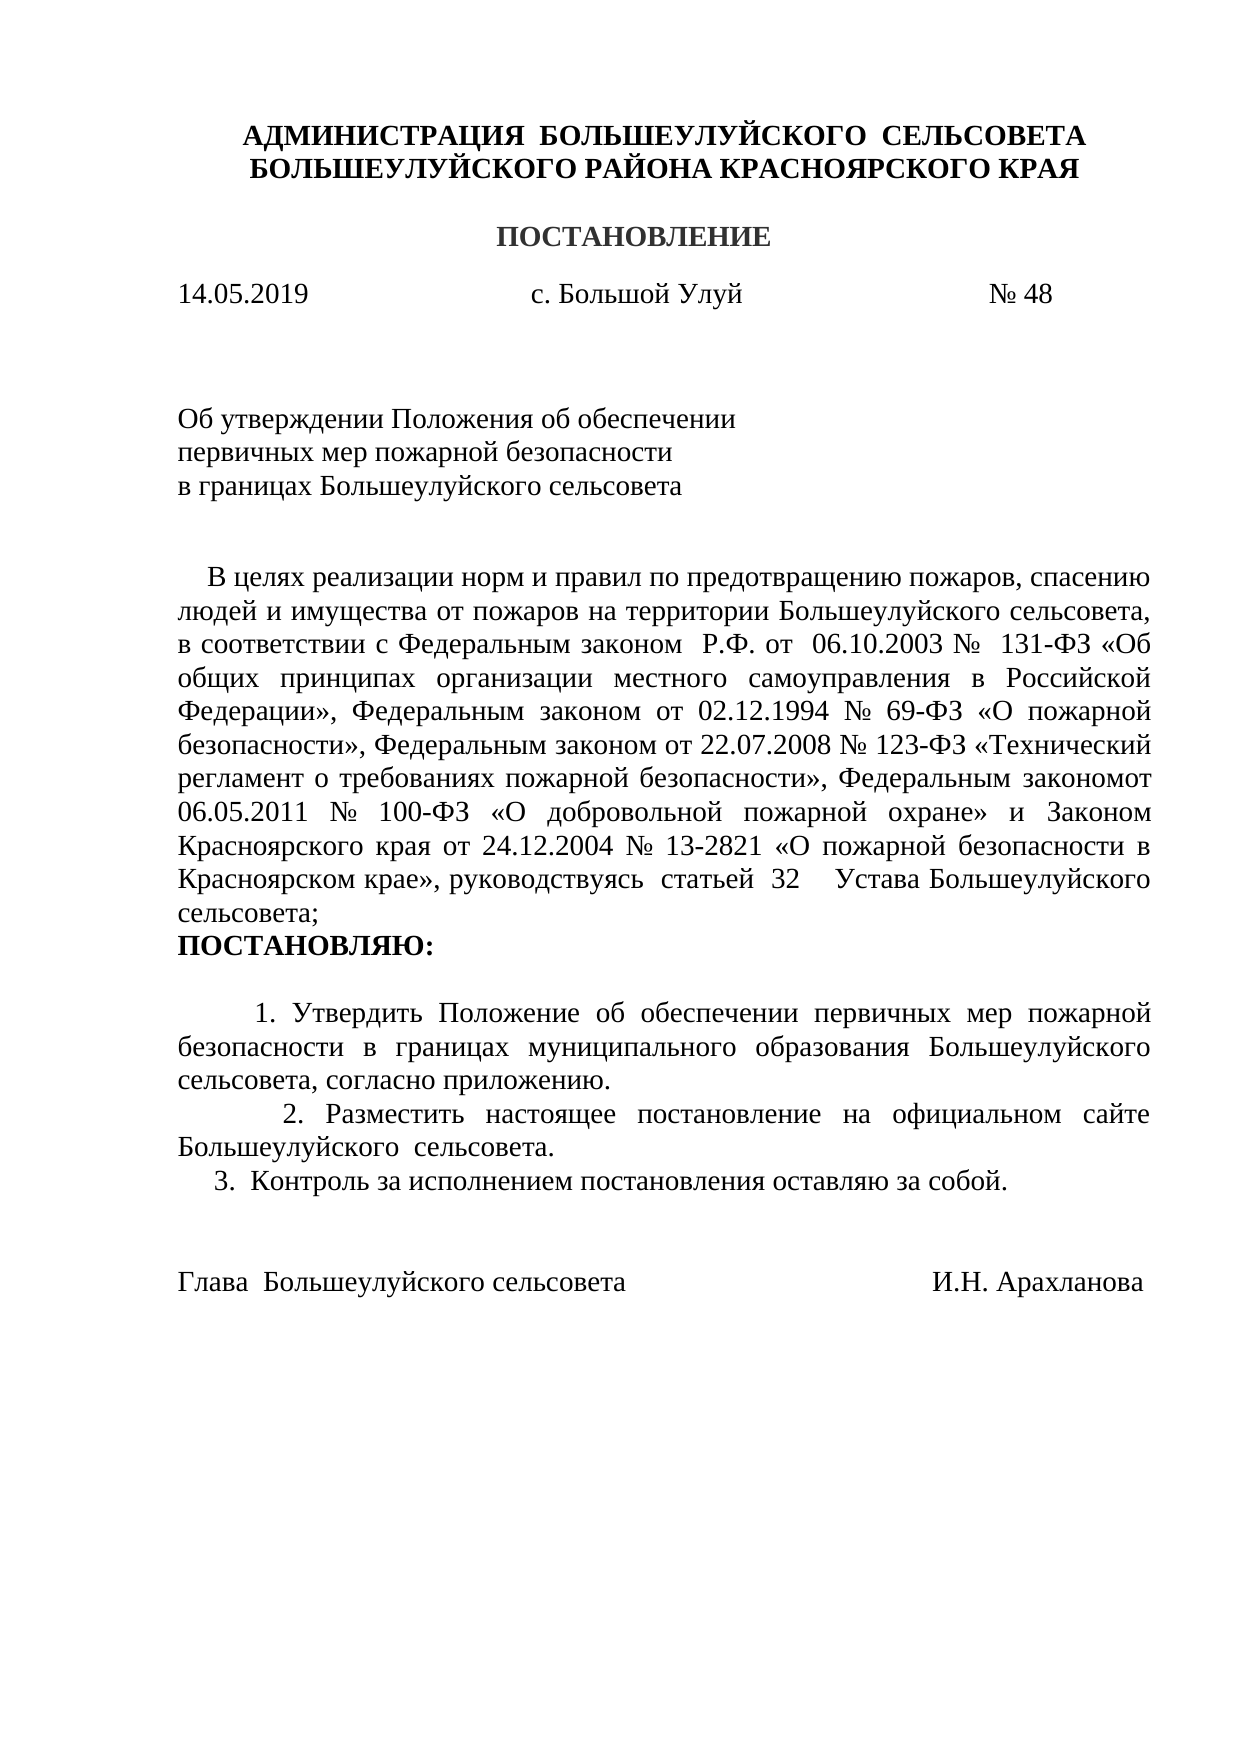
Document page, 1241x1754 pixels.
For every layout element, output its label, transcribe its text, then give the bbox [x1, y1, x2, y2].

title Об утверждении Положения об обеспечении [177, 401, 1152, 434]
text АДМИНИСТРАЦИЯ БОЛЬШЕУЛУЙСКОГО СЕЛЬСОВЕТА [177, 118, 1152, 152]
text 14.05.2019 с. Большой Улуй № 48 [177, 276, 1152, 310]
text 3. Контроль за исполнением постановления оставляю за собой. [177, 1163, 1152, 1197]
title 1. Утвердить Положение об обеспечении первичных мер пожарной безопасности в границах муниципального образования Большеулуйского сельсовета, согласно приложению. [177, 995, 1152, 1096]
text ПОСТАНОВЛЕНИЕ [177, 219, 1152, 252]
text 2. Разместить настоящее постановление на официальном сайте Большеулуйского сельсовета. [177, 1096, 1152, 1163]
text ПОСТАНОВЛЯЮ: [177, 928, 1152, 962]
text БОЛЬШЕУЛУЙСКОГО РАЙОНА КРАСНОЯРСКОГО КРАЯ [177, 152, 1152, 185]
text В целях реализации норм и правил по предотвращению пожаров, спасению людей и имущества от пожаров на территории Большеулуйского сельсовета, в соответствии с Федеральным законом Р.Ф. от 06.10.2003 № 131-ФЗ «Об общих принципах организации местного самоуправления в Российской Федерации», Федеральным законом от 02.12.1994 № 69-ФЗ «О пожарной безопасности», Федеральным законом от 22.07.2008 № 123-ФЗ «Технический регламент о требованиях пожарной безопасности», Федеральным закономот 06.05.2011 № 100-ФЗ «О добровольной пожарной охране» и Законом Красноярского края от 24.12.2004 № 13-2821 «О пожарной безопасности в Красноярском крае», руководствуясь статьей 32 Устава Большеулуйского сельсовета; [177, 559, 1152, 928]
text Глава Большеулуйского сельсовета И.Н. Арахланова [177, 1264, 1152, 1297]
title первичных мер пожарной безопасности [177, 434, 1152, 468]
title в границах Большеулуйского сельсовета [177, 468, 1152, 502]
